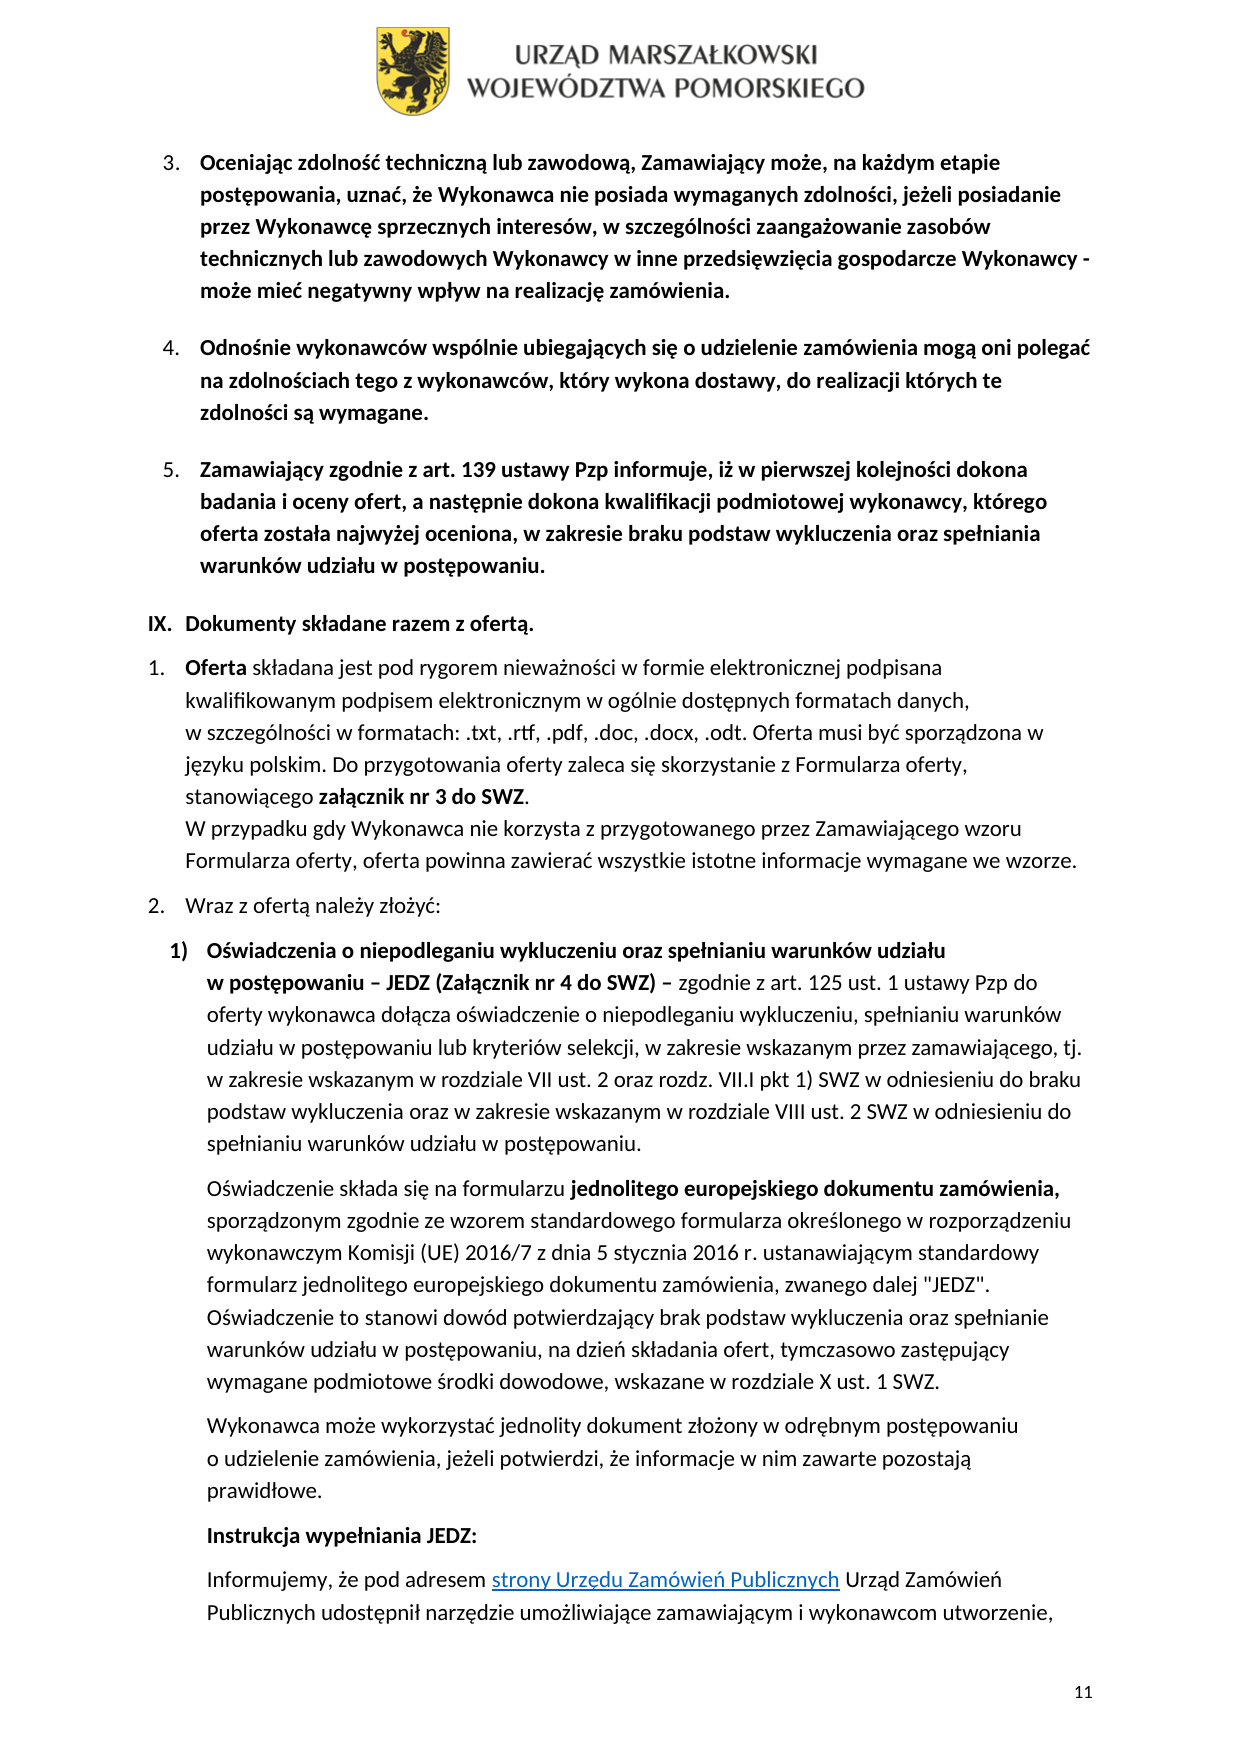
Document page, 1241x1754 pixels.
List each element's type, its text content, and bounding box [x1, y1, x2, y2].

subtitle Odnośnie wykonawców wspólnie ubiegających się o udzielenie zamówienia mogą oni polegać na zdolnościach tego z wykonawców, który wykona dostawy, do realizacji których te zdolności są wymagane. [162, 333, 1093, 426]
list Wraz z ofertą należy złożyć: [148, 891, 1093, 919]
picture [44, 27, 1194, 143]
text Oświadczenie składa się na formularzu jednolitego europejskiego dokumentu zamówienia, sporządzonym zgodnie ze wzorem standardowego formularza określonego w rozporządzeniu wykonawczym Komisji (UE) 2016/7 z dnia 5 stycznia 2016 r. ustanawiającym standardowy formularz jednolitego europejskiego dokumentu zamówienia, zwanego dalej "JEDZ". Oświadczenie to stanowi dowód potwierdzający brak podstaw wykluczenia oraz spełnianie warunków udziału w postępowaniu, na dzień składania ofert, tymczasowo zastępujący wymagane podmiotowe środki dowodowe, wskazane w rozdziale X ust. 1 SWZ. [207, 1174, 1093, 1395]
subtitle Zamawiający zgodnie z art. 139 ustawy Pzp informuje, iż w pierwszej kolejności dokona badania i oceny ofert, a następnie dokona kwalifikacji podmiotowej wykonawcy, którego oferta została najwyżej oceniona, w zakresie braku podstaw wykluczenia oraz spełniania warunków udziału w postępowaniu. [162, 455, 1093, 580]
list Oferta składana jest pod rygorem nieważności w formie elektronicznej podpisana kwalifikowanym podpisem elektronicznym w ogólnie dostępnych formatach danych, w szczególności w formatach: .txt, .rtf, .pdf, .doc, .docx, .odt. Oferta musi być sporządzona w języku polskim. Do przygotowania oferty zaleca się skorzystanie z Formularza oferty, stanowiącego załącznik nr 3 do SWZ. W przypadku gdy Wykonawca nie korzysta z przygotowanego przez Zamawiającego wzoru Formularza oferty, oferta powinna zawierać wszystkie istotne informacje wymagane we wzorze. [148, 653, 1093, 875]
subtitle Oceniając zdolność techniczną lub zawodową, Zamawiający może, na każdym etapie postępowania, uznać, że Wykonawca nie posiada wymaganych zdolności, jeżeli posiadanie przez Wykonawcę sprzecznych interesów, w szczególności zaangażowanie zasobów technicznych lub zawodowych Wykonawcy w inne przedsięwzięcia gospodarcze Wykonawcy - może mieć negatywny wpływ na realizację zamówienia. [162, 148, 1093, 304]
subtitle Dokumenty składane razem z ofertą. [148, 609, 1093, 637]
list Oświadczenia o niepodleganiu wykluczeniu oraz spełnianiu warunków udziału w postępowaniu – JEDZ (Załącznik nr 4 do SWZ) – zgodnie z art. 125 ust. 1 ustawy Pzp do oferty wykonawca dołącza oświadczenie o niepodleganiu wykluczeniu, spełnianiu warunków udziału w postępowaniu lub kryteriów selekcji, w zakresie wskazanym przez zamawiającego, tj. w zakresie wskazanym w rozdziale VII ust. 2 oraz rozdz. VII.I pkt 1) SWZ w odniesieniu do braku podstaw wykluczenia oraz w zakresie wskazanym w rozdziale VIII ust. 2 SWZ w odniesieniu do spełnianiu warunków udziału w postępowaniu. [169, 936, 1093, 1157]
text Wykonawca może wykorzystać jednolity dokument złożony w odrębnym postępowaniu o udzielenie zamówienia, jeżeli potwierdzi, że informacje w nim zawarte pozostają prawidłowe. [207, 1412, 1093, 1504]
text Instrukcja wypełniania JEDZ: [207, 1521, 1093, 1549]
